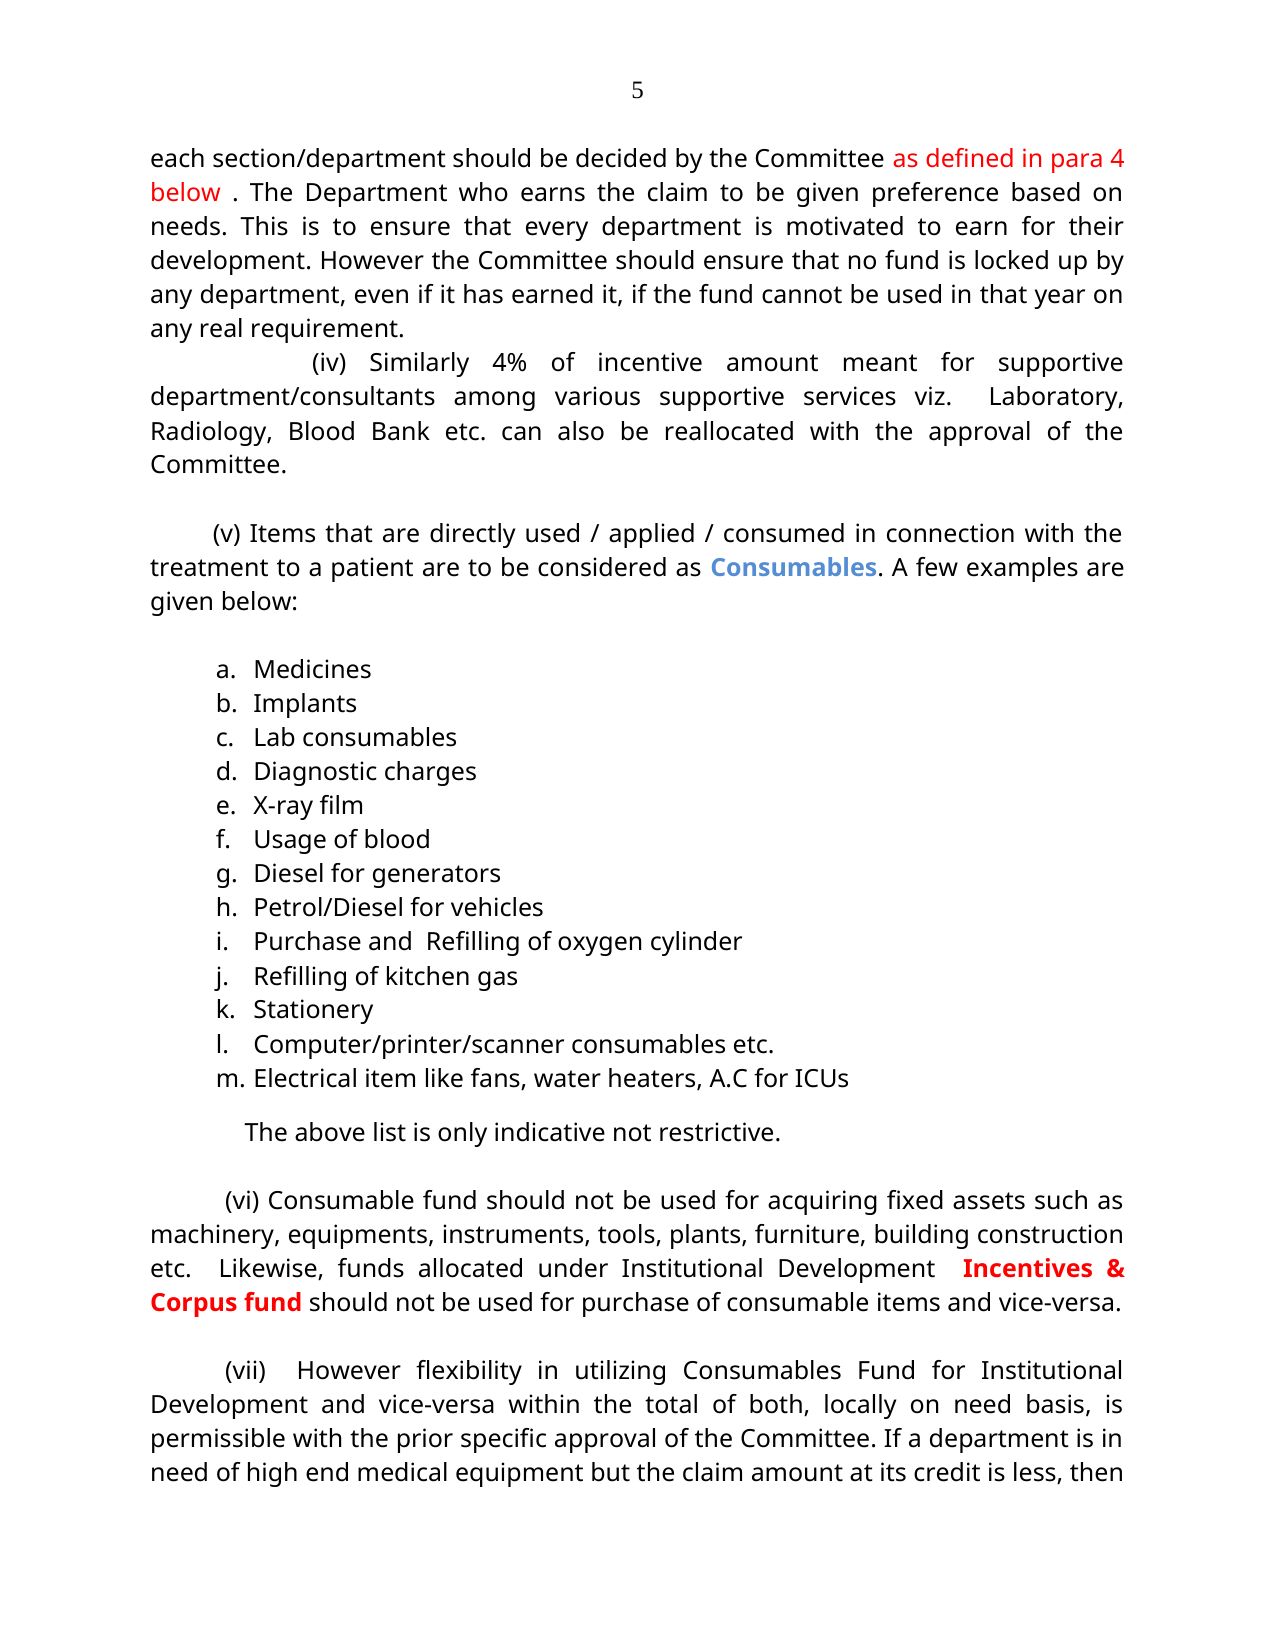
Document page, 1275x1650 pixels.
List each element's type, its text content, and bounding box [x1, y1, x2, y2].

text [150, 1353, 1125, 1489]
list Electrical item like fans, water heaters, A.C for ICUs [216, 1060, 1125, 1094]
text The above list is only indicative not restrictive. [225, 1114, 1125, 1148]
text (vi) Consumable fund should not be used for acquiring fixed assets such as machinery, equipments, instruments, tools, plants, furniture, building construction etc. Likewise, funds allocated under Institutional Development Incentives & Corpus fund should not be used for purchase of consumable items and vice-versa. [150, 1182, 1125, 1319]
list Medicines [216, 652, 1125, 686]
text (v) Items that are directly used / applied / consumed in connection with the treatment to a patient are to be considered as Consumables. A few examples are given below: [150, 515, 1125, 617]
text (iv) Similarly 4% of incentive amount meant for supportive department/consultants among various supportive services viz. Laboratory, Radiology, Blood Bank etc. can also be reallocated with the approval of the Committee. [150, 345, 1125, 481]
list Diesel for generators [216, 856, 1125, 890]
list Implants [216, 686, 1125, 720]
list Purchase and Refilling of oxygen cylinder [216, 924, 1125, 958]
list Petrol/Diesel for vehicles [216, 890, 1125, 924]
list Computer/printer/scanner consumables etc. [216, 1026, 1125, 1060]
list X-ray film [216, 788, 1125, 822]
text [150, 141, 1125, 345]
list Refilling of kitchen gas [216, 958, 1125, 992]
list Diagnostic charges [216, 754, 1125, 788]
list Usage of blood [216, 822, 1125, 856]
list Stationery [216, 992, 1125, 1026]
list Lab consumables [216, 720, 1125, 754]
